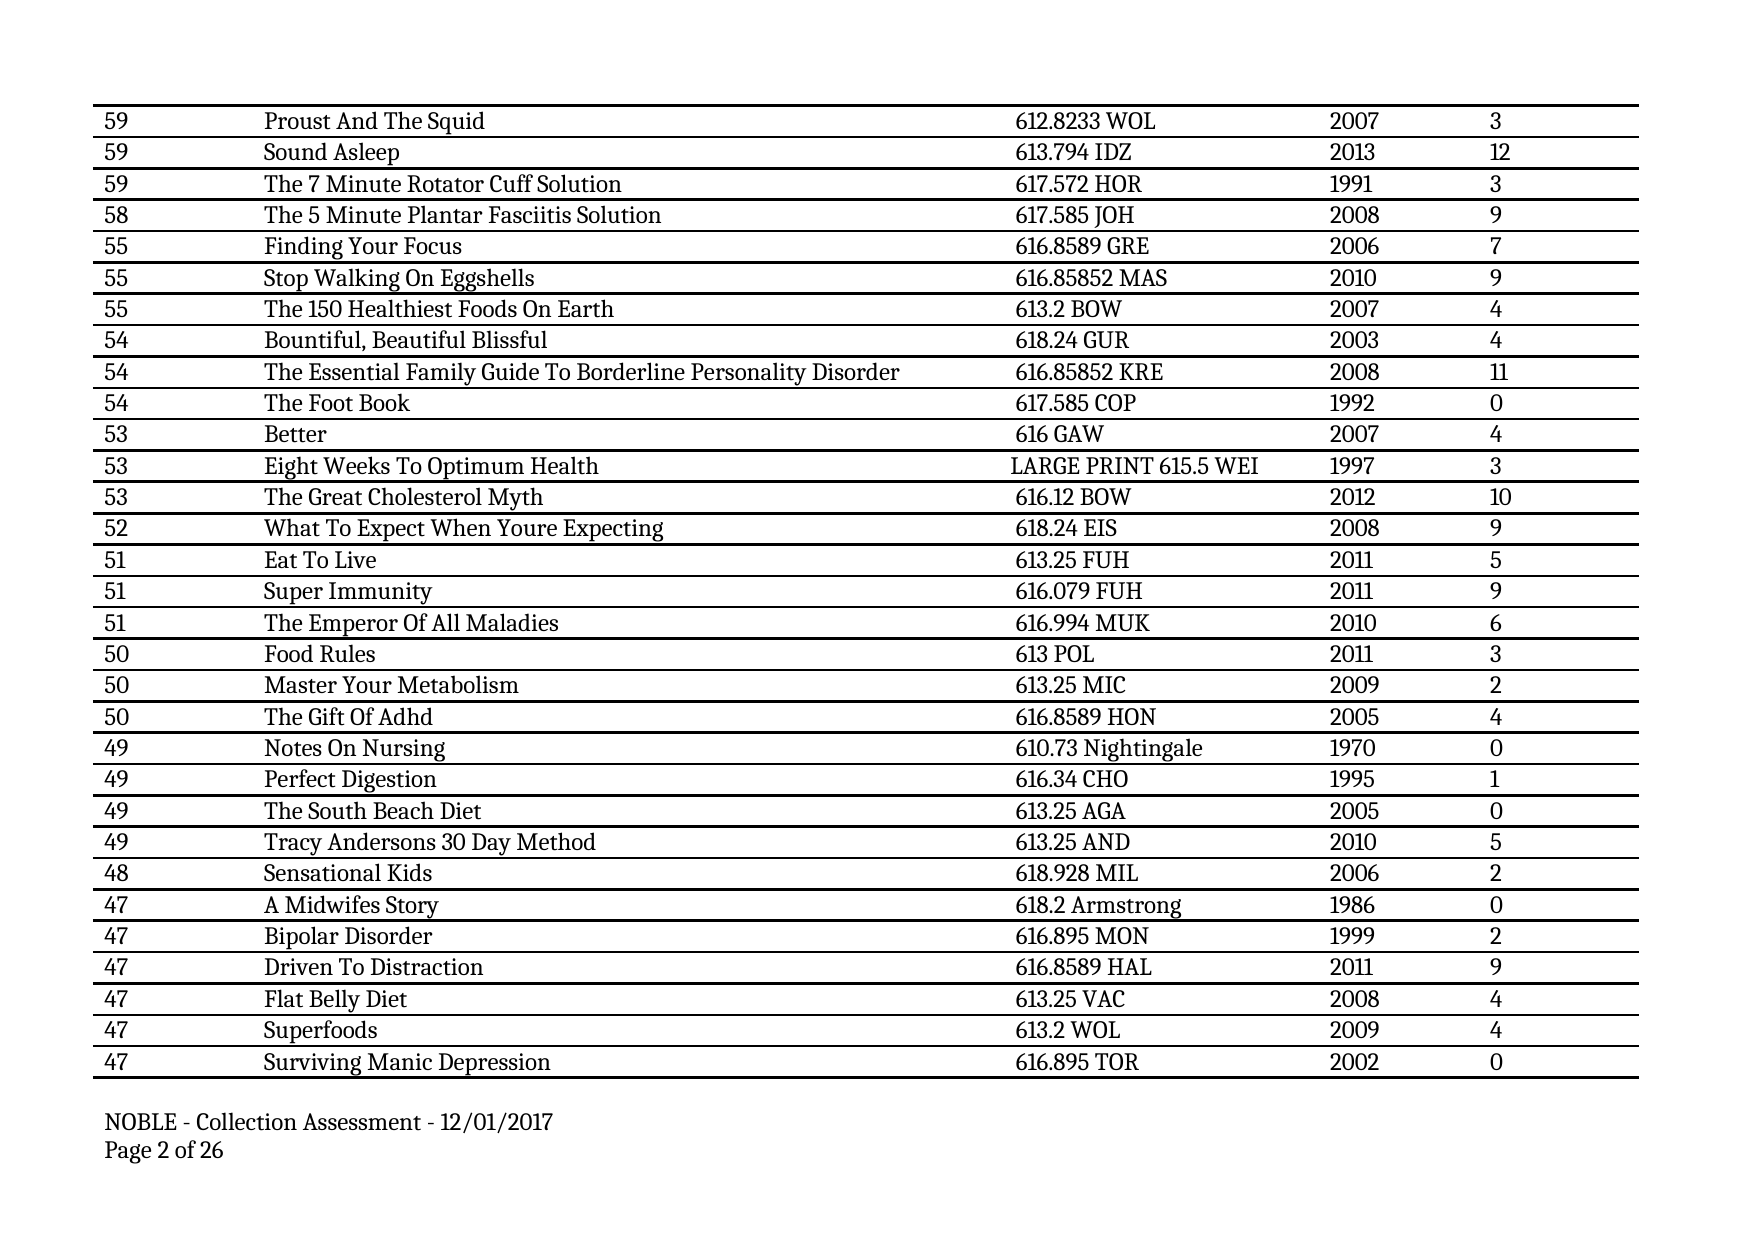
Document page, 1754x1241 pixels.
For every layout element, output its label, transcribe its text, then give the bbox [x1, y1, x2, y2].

table_cell 49 [93, 828, 253, 857]
table_cell Finding Your Focus [253, 232, 999, 261]
table_cell 2 [1479, 671, 1638, 700]
table_cell 2002 [1319, 1047, 1478, 1076]
table_cell 616.8589 HAL [999, 953, 1319, 982]
table_cell 613 POL [999, 640, 1319, 668]
table_cell 59 [93, 170, 253, 198]
table_cell Bipolar Disorder [253, 922, 999, 951]
table_cell 53 [93, 483, 253, 512]
table_cell 54 [93, 389, 253, 418]
table_cell Sensational Kids [253, 859, 999, 888]
table_cell 54 [93, 358, 253, 386]
table_cell Eat To Live [253, 546, 999, 574]
table_cell 1986 [1319, 891, 1478, 919]
table_cell 2006 [1319, 232, 1478, 261]
table_cell LARGE PRINT 615.5 WEI [999, 452, 1319, 480]
table_cell 2009 [1319, 1016, 1478, 1045]
table_cell 2007 [1319, 420, 1478, 449]
table_cell 55 [93, 264, 253, 292]
table_cell 0 [1479, 1047, 1638, 1076]
table_cell 58 [93, 201, 253, 229]
table_cell 11 [1479, 358, 1638, 386]
table_cell 59 [93, 138, 253, 167]
table_cell 50 [93, 703, 253, 731]
table_cell Notes On Nursing [253, 734, 999, 763]
table_cell 3 [1479, 107, 1638, 136]
table_cell 10 [1479, 483, 1638, 512]
table_cell 2010 [1319, 608, 1478, 637]
table_cell 47 [93, 922, 253, 951]
table_cell 5 [1479, 828, 1638, 857]
table_cell 2011 [1319, 953, 1478, 982]
table_cell The South Beach Diet [253, 797, 999, 825]
table_cell 2 [1479, 922, 1638, 951]
table_cell 3 [1479, 452, 1638, 480]
table_cell Perfect Digestion [253, 765, 999, 794]
table_cell The Foot Book [253, 389, 999, 418]
table_cell 0 [1479, 891, 1638, 919]
table_cell 55 [93, 295, 253, 324]
table_cell 2003 [1319, 326, 1478, 355]
table_cell 9 [1479, 515, 1638, 543]
table_cell 5 [1479, 546, 1638, 574]
table_cell 616.895 MON [999, 922, 1319, 951]
table_cell 51 [93, 577, 253, 606]
table_cell 616.12 BOW [999, 483, 1319, 512]
table_cell 616.8589 GRE [999, 232, 1319, 261]
table_cell 613.25 AGA [999, 797, 1319, 825]
table_cell 616.895 TOR [999, 1047, 1319, 1076]
table_cell 9 [1479, 264, 1638, 292]
table_cell 1991 [1319, 170, 1478, 198]
table_cell 59 [93, 107, 253, 136]
table_cell 55 [93, 232, 253, 261]
table_cell 2008 [1319, 358, 1478, 386]
table_cell The Gift Of Adhd [253, 703, 999, 731]
table_cell 2 [1479, 859, 1638, 888]
table_cell 9 [1479, 201, 1638, 229]
table_cell Flat Belly Diet [253, 985, 999, 1013]
table_cell 2005 [1319, 703, 1478, 731]
table_cell Food Rules [253, 640, 999, 668]
table_cell Super Immunity [253, 577, 999, 606]
table_cell 52 [93, 515, 253, 543]
table_cell 1997 [1319, 452, 1478, 480]
table_cell 2011 [1319, 577, 1478, 606]
table_cell 2009 [1319, 671, 1478, 700]
table_cell 2008 [1319, 201, 1478, 229]
table_cell Master Your Metabolism [253, 671, 999, 700]
table_cell 2011 [1319, 640, 1478, 668]
table_cell 1 [1479, 765, 1638, 794]
table_cell 1995 [1319, 765, 1478, 794]
table_cell 47 [93, 1016, 253, 1045]
table_cell 50 [93, 671, 253, 700]
table_cell The Great Cholesterol Myth [253, 483, 999, 512]
table_cell 2013 [1319, 138, 1478, 167]
table_cell 4 [1479, 326, 1638, 355]
table_cell 616.85852 KRE [999, 358, 1319, 386]
table_cell A Midwifes Story [253, 891, 999, 919]
table_cell 47 [93, 985, 253, 1013]
table_cell 50 [93, 640, 253, 668]
table_cell 4 [1479, 295, 1638, 324]
table_cell 3 [1479, 170, 1638, 198]
table_cell 613.2 BOW [999, 295, 1319, 324]
table_cell 47 [93, 891, 253, 919]
table_cell 613.25 FUH [999, 546, 1319, 574]
table_cell 613.25 VAC [999, 985, 1319, 1013]
table_cell 2011 [1319, 546, 1478, 574]
table_cell The 5 Minute Plantar Fasciitis Solution [253, 201, 999, 229]
table_cell 4 [1479, 985, 1638, 1013]
table_cell 12 [1479, 138, 1638, 167]
table_cell 612.8233 WOL [999, 107, 1319, 136]
table_cell 2010 [1319, 828, 1478, 857]
table_cell 618.24 EIS [999, 515, 1319, 543]
table_cell 2006 [1319, 859, 1478, 888]
table_cell 617.572 HOR [999, 170, 1319, 198]
table_cell 7 [1479, 232, 1638, 261]
table_cell Superfoods [253, 1016, 999, 1045]
table_cell 613.25 MIC [999, 671, 1319, 700]
table_cell The 7 Minute Rotator Cuff Solution [253, 170, 999, 198]
table_cell 53 [93, 420, 253, 449]
table_cell 2012 [1319, 483, 1478, 512]
table_cell Proust And The Squid [253, 107, 999, 136]
table_cell Better [253, 420, 999, 449]
table_cell 2008 [1319, 985, 1478, 1013]
table_cell 616.34 CHO [999, 765, 1319, 794]
table_cell 2005 [1319, 797, 1478, 825]
table_cell 618.2 Armstrong [999, 891, 1319, 919]
table_cell 53 [93, 452, 253, 480]
table_cell 613.794 IDZ [999, 138, 1319, 167]
table_cell Driven To Distraction [253, 953, 999, 982]
table_cell 2010 [1319, 264, 1478, 292]
table_cell 2008 [1319, 515, 1478, 543]
table_cell 616.994 MUK [999, 608, 1319, 637]
table_cell What To Expect When Youre Expecting [253, 515, 999, 543]
table_cell 617.585 JOH [999, 201, 1319, 229]
table_cell 618.24 GUR [999, 326, 1319, 355]
table_cell 616.079 FUH [999, 577, 1319, 606]
table_cell 0 [1479, 389, 1638, 418]
table_cell 613.2 WOL [999, 1016, 1319, 1045]
table_cell Bountiful, Beautiful Blissful [253, 326, 999, 355]
table_cell 47 [93, 1047, 253, 1076]
table_cell 9 [1479, 953, 1638, 982]
table_cell 610.73 Nightingale [999, 734, 1319, 763]
table_cell Stop Walking On Eggshells [253, 264, 999, 292]
table_cell 2007 [1319, 107, 1478, 136]
table_cell 1970 [1319, 734, 1478, 763]
table_cell 1992 [1319, 389, 1478, 418]
table_cell Sound Asleep [253, 138, 999, 167]
table_cell The Emperor Of All Maladies [253, 608, 999, 637]
table_cell 9 [1479, 577, 1638, 606]
table_cell 4 [1479, 420, 1638, 449]
table_cell 617.585 COP [999, 389, 1319, 418]
table_cell 616.8589 HON [999, 703, 1319, 731]
table_cell 49 [93, 765, 253, 794]
table_cell 616 GAW [999, 420, 1319, 449]
table_cell 1999 [1319, 922, 1478, 951]
table_cell 2007 [1319, 295, 1478, 324]
table_cell 49 [93, 734, 253, 763]
table_cell The Essential Family Guide To Borderline Personality Disorder [253, 358, 999, 386]
table_cell 49 [93, 797, 253, 825]
table_cell 618.928 MIL [999, 859, 1319, 888]
table_cell 3 [1479, 640, 1638, 668]
table_cell 47 [93, 953, 253, 982]
table_cell 0 [1479, 734, 1638, 763]
table_cell 6 [1479, 608, 1638, 637]
table_cell 613.25 AND [999, 828, 1319, 857]
table_cell 54 [93, 326, 253, 355]
table_cell Tracy Andersons 30 Day Method [253, 828, 999, 857]
table_cell 4 [1479, 703, 1638, 731]
table_cell 4 [1479, 1016, 1638, 1045]
table_cell 616.85852 MAS [999, 264, 1319, 292]
table_cell Surviving Manic Depression [253, 1047, 999, 1076]
table_cell 48 [93, 859, 253, 888]
table_cell Eight Weeks To Optimum Health [253, 452, 999, 480]
table_cell 51 [93, 608, 253, 637]
table_cell 51 [93, 546, 253, 574]
table_cell The 150 Healthiest Foods On Earth [253, 295, 999, 324]
table_cell 0 [1479, 797, 1638, 825]
